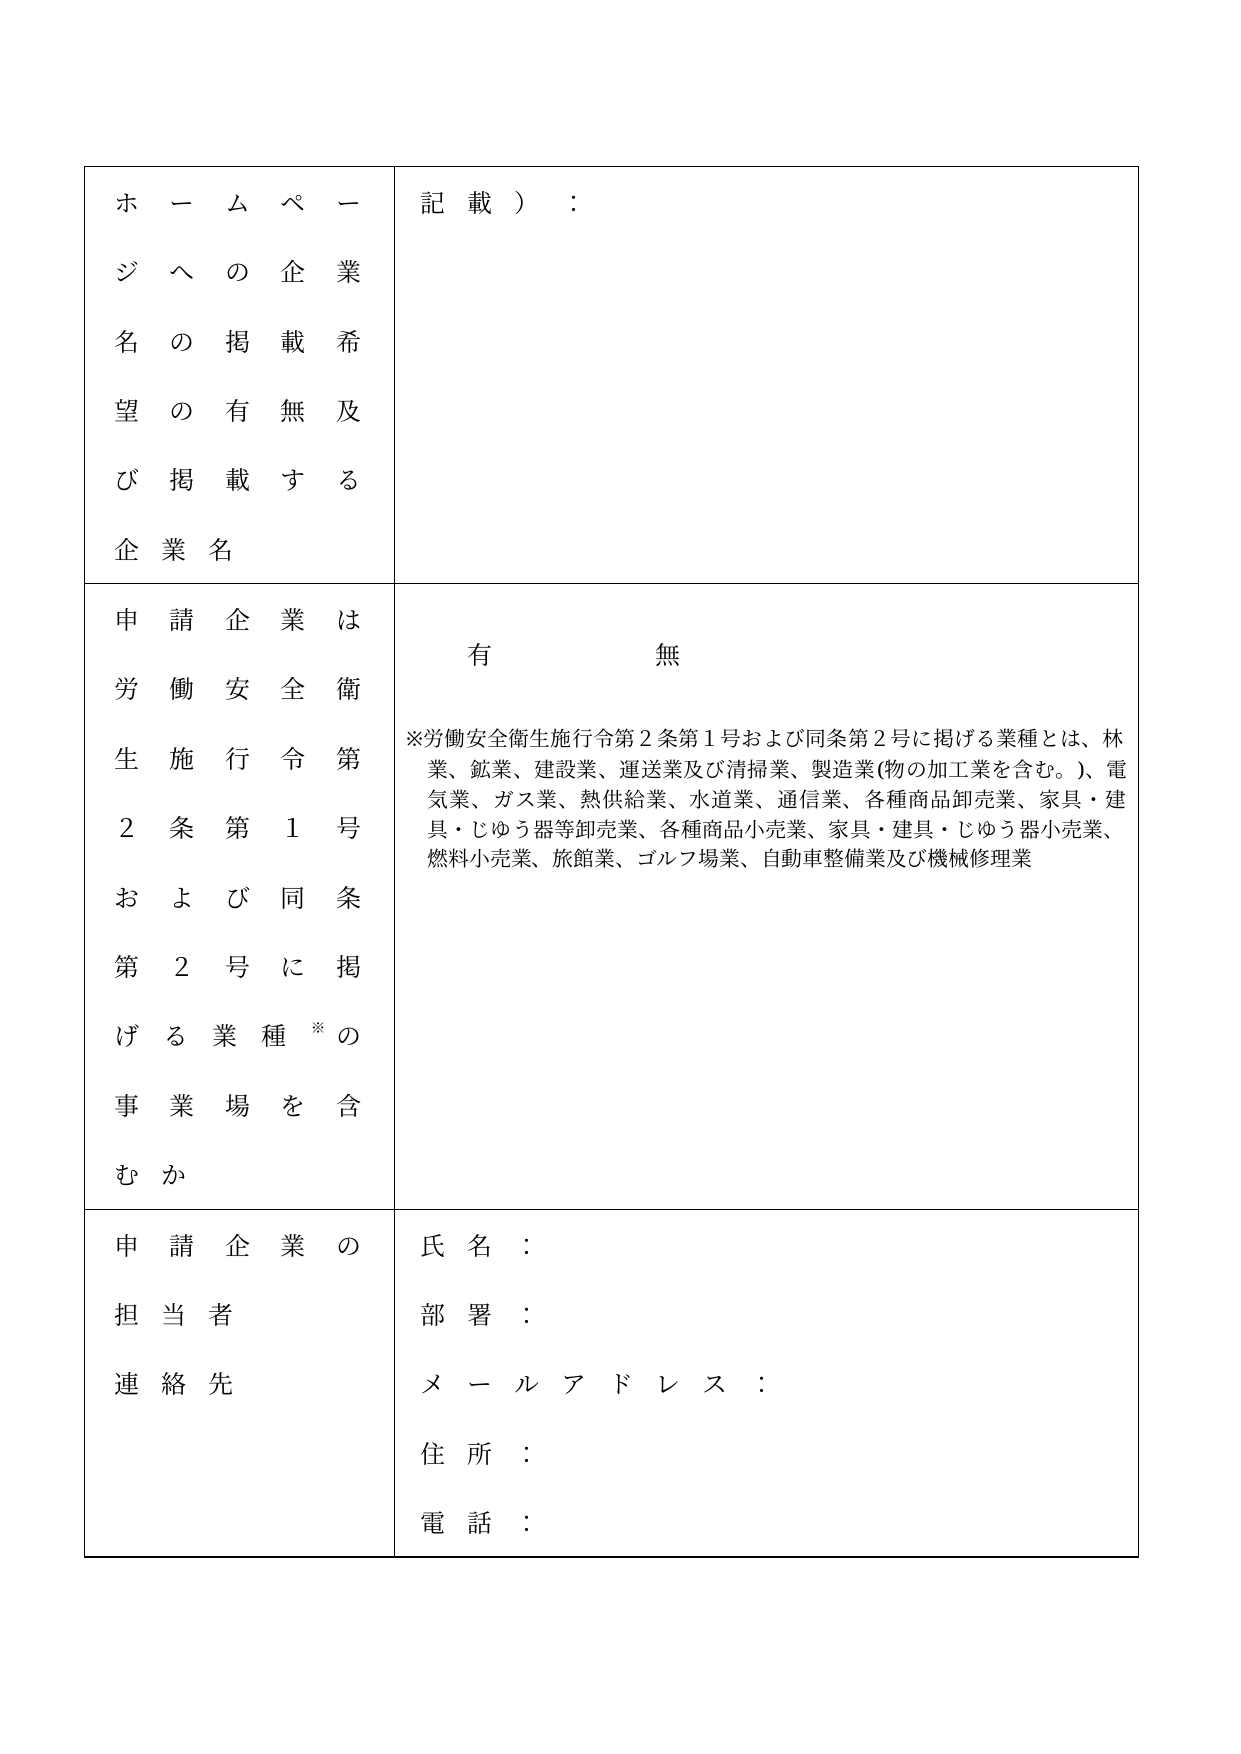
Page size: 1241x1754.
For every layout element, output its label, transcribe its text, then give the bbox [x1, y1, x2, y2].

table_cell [85, 167, 394, 583]
table_cell 申請企業の担当者 連絡先 [85, 1210, 394, 1556]
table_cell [395, 1210, 1138, 1556]
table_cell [395, 167, 1138, 583]
table_cell 申請企業は労働安全衛生施行令第２条第１号および同条第２号に掲げる業種※の事業場を含むか [85, 584, 394, 1208]
table_cell 有 無 ※労働安全衛生施行令第２条第１号および同条第２号に掲げる業種とは、林業、鉱業、建設業、運送業及び清掃業、製造業(物の加工業を含む。)、電気業、ガス業、熱供給業、水道業、通信業、各種商品卸売業、家具・建具・じゆう器等卸売業、各種商品小売業、家具・建具・じゆう器小売業、燃料小売業、旅館業、ゴルフ場業、自動車整備業及び機械修理業 [395, 584, 1138, 1208]
